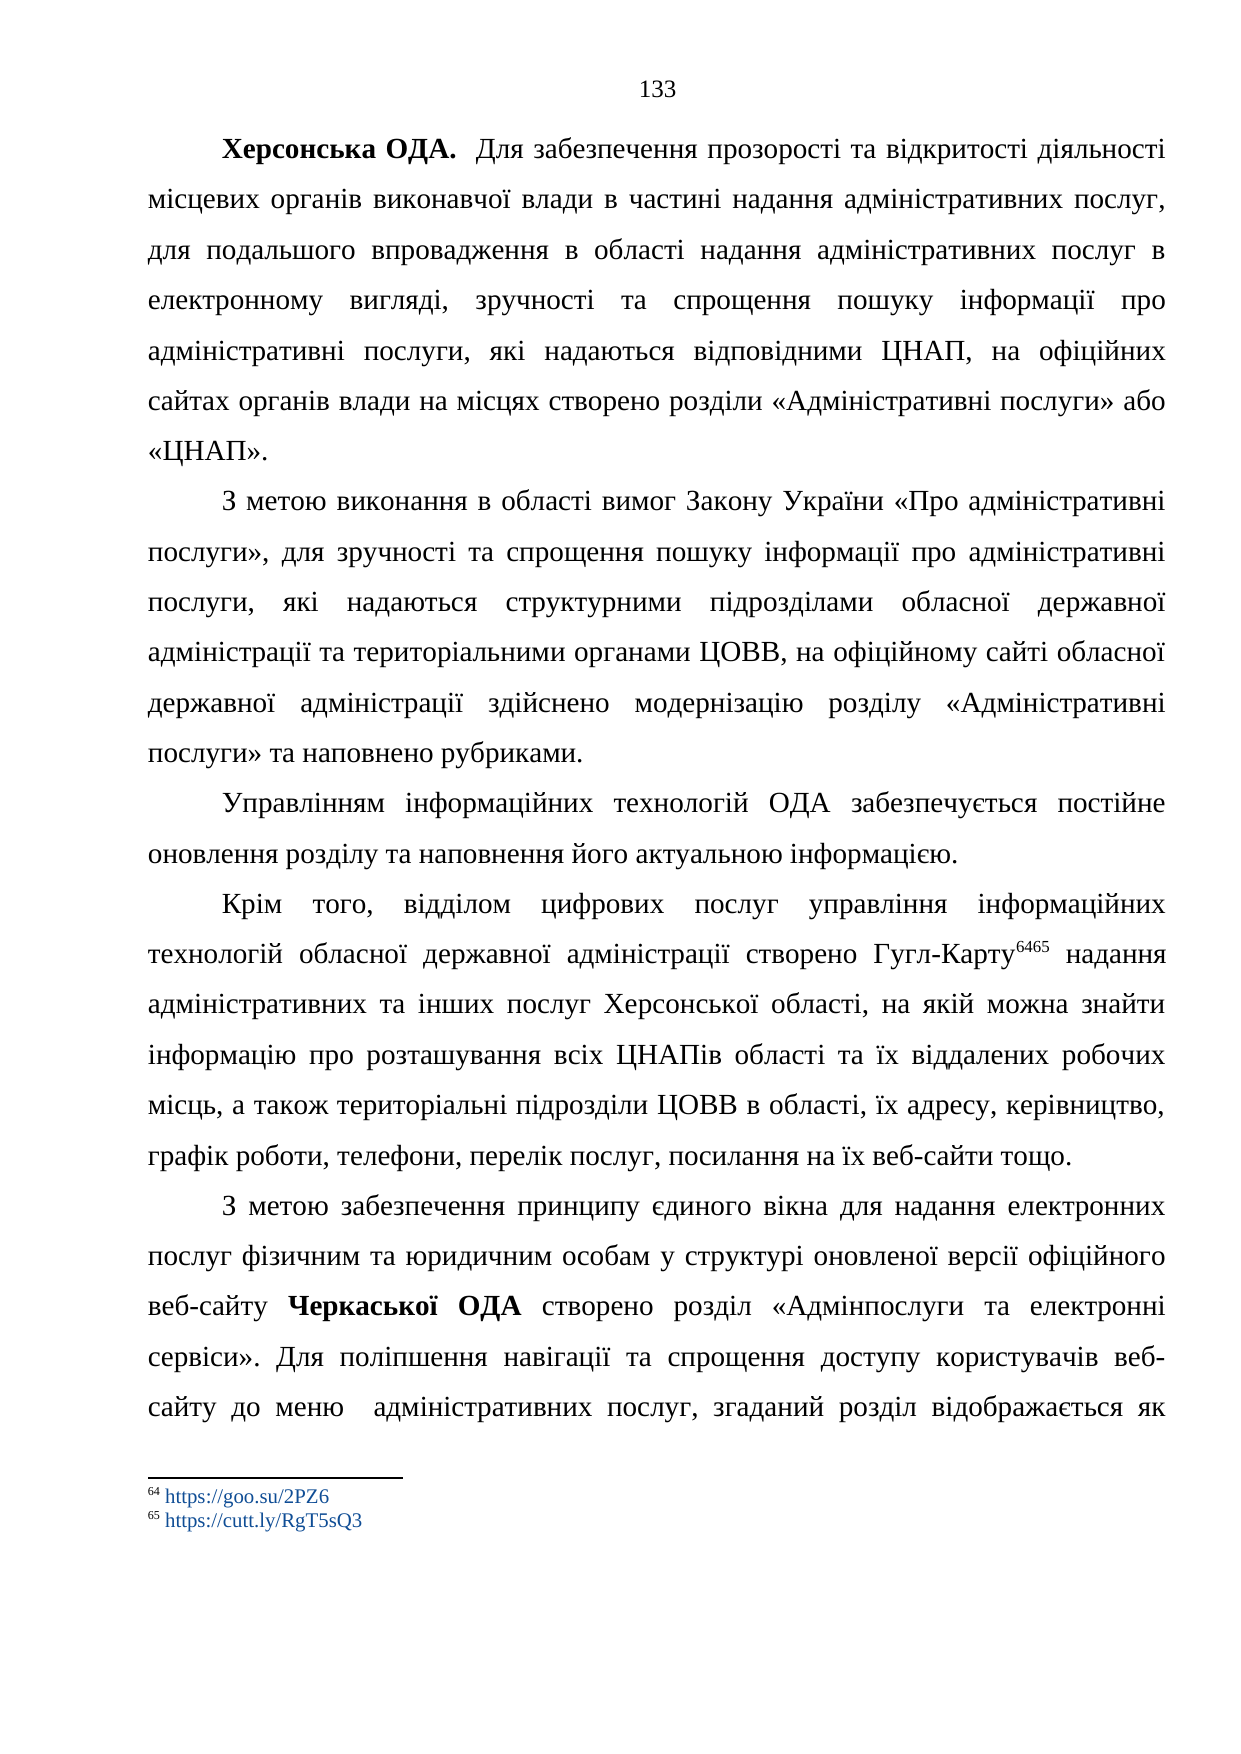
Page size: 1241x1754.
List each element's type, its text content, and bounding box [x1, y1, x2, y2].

text Крім того, відділом цифрових послуг управління інформаційних технологій обласної державної адміністрації створено Гугл-Карту надання адміністративних та інших послуг Херсонської області, на якій можна знайти інформацію про розташування всіх ЦНАПів області та їх віддалених робочих місць, а також територіальні підрозділи ЦОВВ в області, їх адресу, керівництво, графік роботи, телефони, перелік послуг, посилання на їх веб-сайти тощо. [148, 886, 1167, 1171]
text Херсонська ОДА. Для забезпечення прозорості та відкритості діяльності місцевих органів виконавчої влади в частині надання адміністративних послуг, для подальшого впровадження в області надання адміністративних послуг в електронному вигляді, зручності та спрощення пошуку інформації про адміністративні послуги, які надаються відповідними ЦНАП, на офіційних сайтах органів влади на місцях створено розділи «Адміністративні послуги» або «ЦНАП». [148, 131, 1167, 467]
text Управлінням інформаційних технологій ОДА забезпечується постійне оновлення розділу та наповнення його актуальною інформацією. [148, 785, 1167, 869]
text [148, 1188, 1167, 1423]
text З метою виконання в області вимог Закону України «Про адміністративні послуги», для зручності та спрощення пошуку інформації про адміністративні послуги, які надаються структурними підрозділами обласної державної адміністрації та територіальними органами ЦОВВ, на офіційному сайті обласної державної адміністрації здійснено модернізацію розділу «Адміністративні послуги» та наповнено рубриками. [148, 483, 1167, 769]
